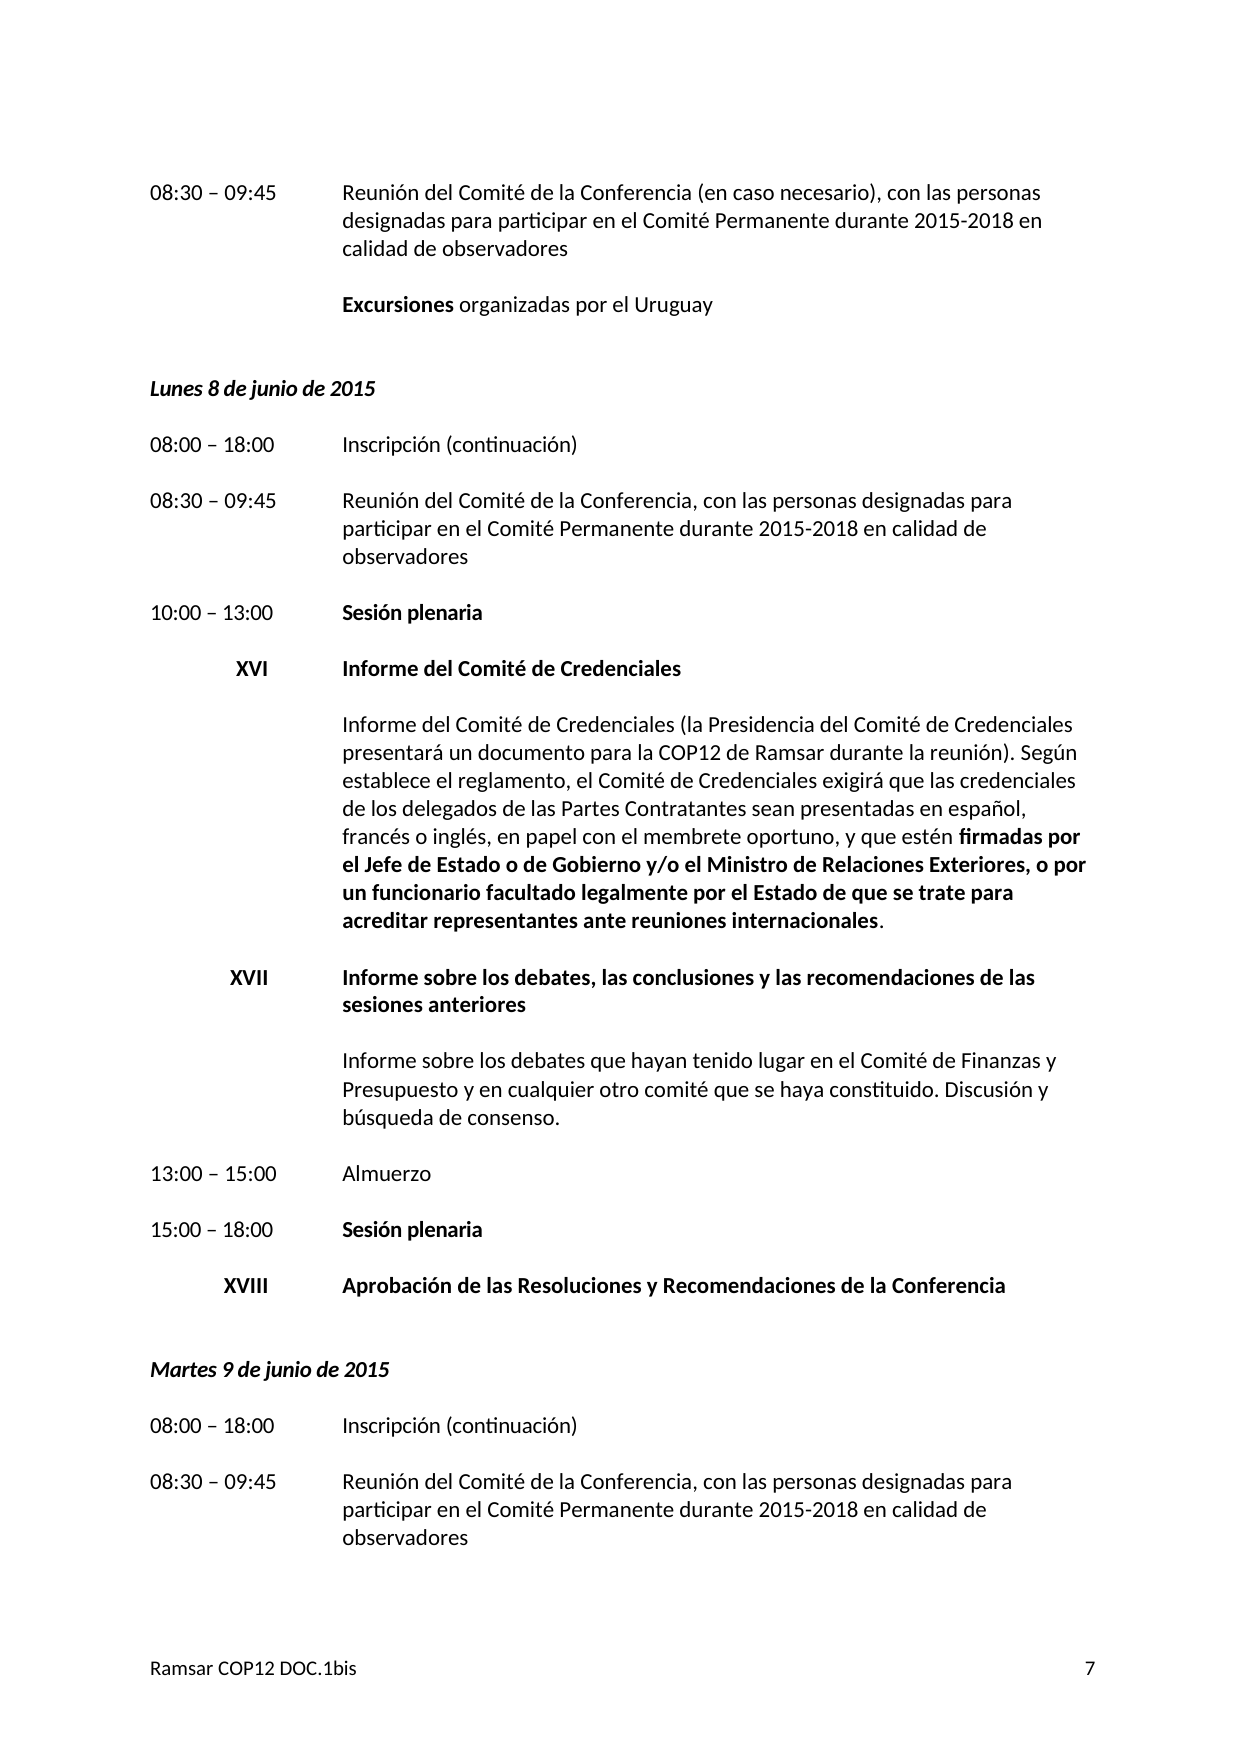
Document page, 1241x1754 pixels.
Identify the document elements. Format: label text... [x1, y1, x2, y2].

text 15:00 – 18:00 Sesión plenaria [150, 1215, 1090, 1243]
text 08:30 – 09:45 Reunión del Comité de la Conferencia, con las personas designadas para participar en el Comité Permanente durante 2015-2018 en calidad de observadores [150, 1467, 1090, 1551]
text 13:00 – 15:00 Almuerzo [150, 1159, 1090, 1187]
text XVI Informe del Comité de Credenciales [150, 654, 1090, 682]
text 08:30 – 09:45 Reunión del Comité de la Conferencia, con las personas designadas para participar en el Comité Permanente durante 2015-2018 en calidad de observadores [150, 486, 1090, 570]
text 10:00 – 13:00 Sesión plenaria [150, 598, 1090, 626]
text Excursiones organizadas por el Uruguay [150, 290, 1090, 318]
text XVIII Aprobación de las Resoluciones y Recomendaciones de la Conferencia [150, 1271, 1090, 1299]
text Martes 9 de junio de 2015 [150, 1355, 1090, 1383]
text Lunes 8 de junio de 2015 [150, 374, 1090, 402]
text 08:00 – 18:00 Inscripción (continuación) [150, 430, 1090, 458]
text 08:30 – 09:45 Reunión del Comité de la Conferencia (en caso necesario), con las personas designadas para participar en el Comité Permanente durante 2015-2018 en calidad de observadores [150, 178, 1090, 262]
text Informe del Comité de Credenciales (la Presidencia del Comité de Credenciales presentará un documento para la COP12 de Ramsar durante la reunión). Según establece el reglamento, el Comité de Credenciales exigirá que las credenciales de los delegados de las Partes Contratantes sean presentadas en español, francés o inglés, en papel con el membrete oportuno, y que estén firmadas por el Jefe de Estado o de Gobierno y/o el Ministro de Relaciones Exteriores, o por un funcionario facultado legalmente por el Estado de que se trate para acreditar representantes ante reuniones internacionales. [342, 710, 1090, 934]
text 08:00 – 18:00 Inscripción (continuación) [150, 1411, 1090, 1439]
text XVII Informe sobre los debates, las conclusiones y las recomendaciones de las sesiones anteriores [150, 963, 1090, 1019]
text Informe sobre los debates que hayan tenido lugar en el Comité de Finanzas y Presupuesto y en cualquier otro comité que se haya constituido. Discusión y búsqueda de consenso. [342, 1047, 1090, 1131]
